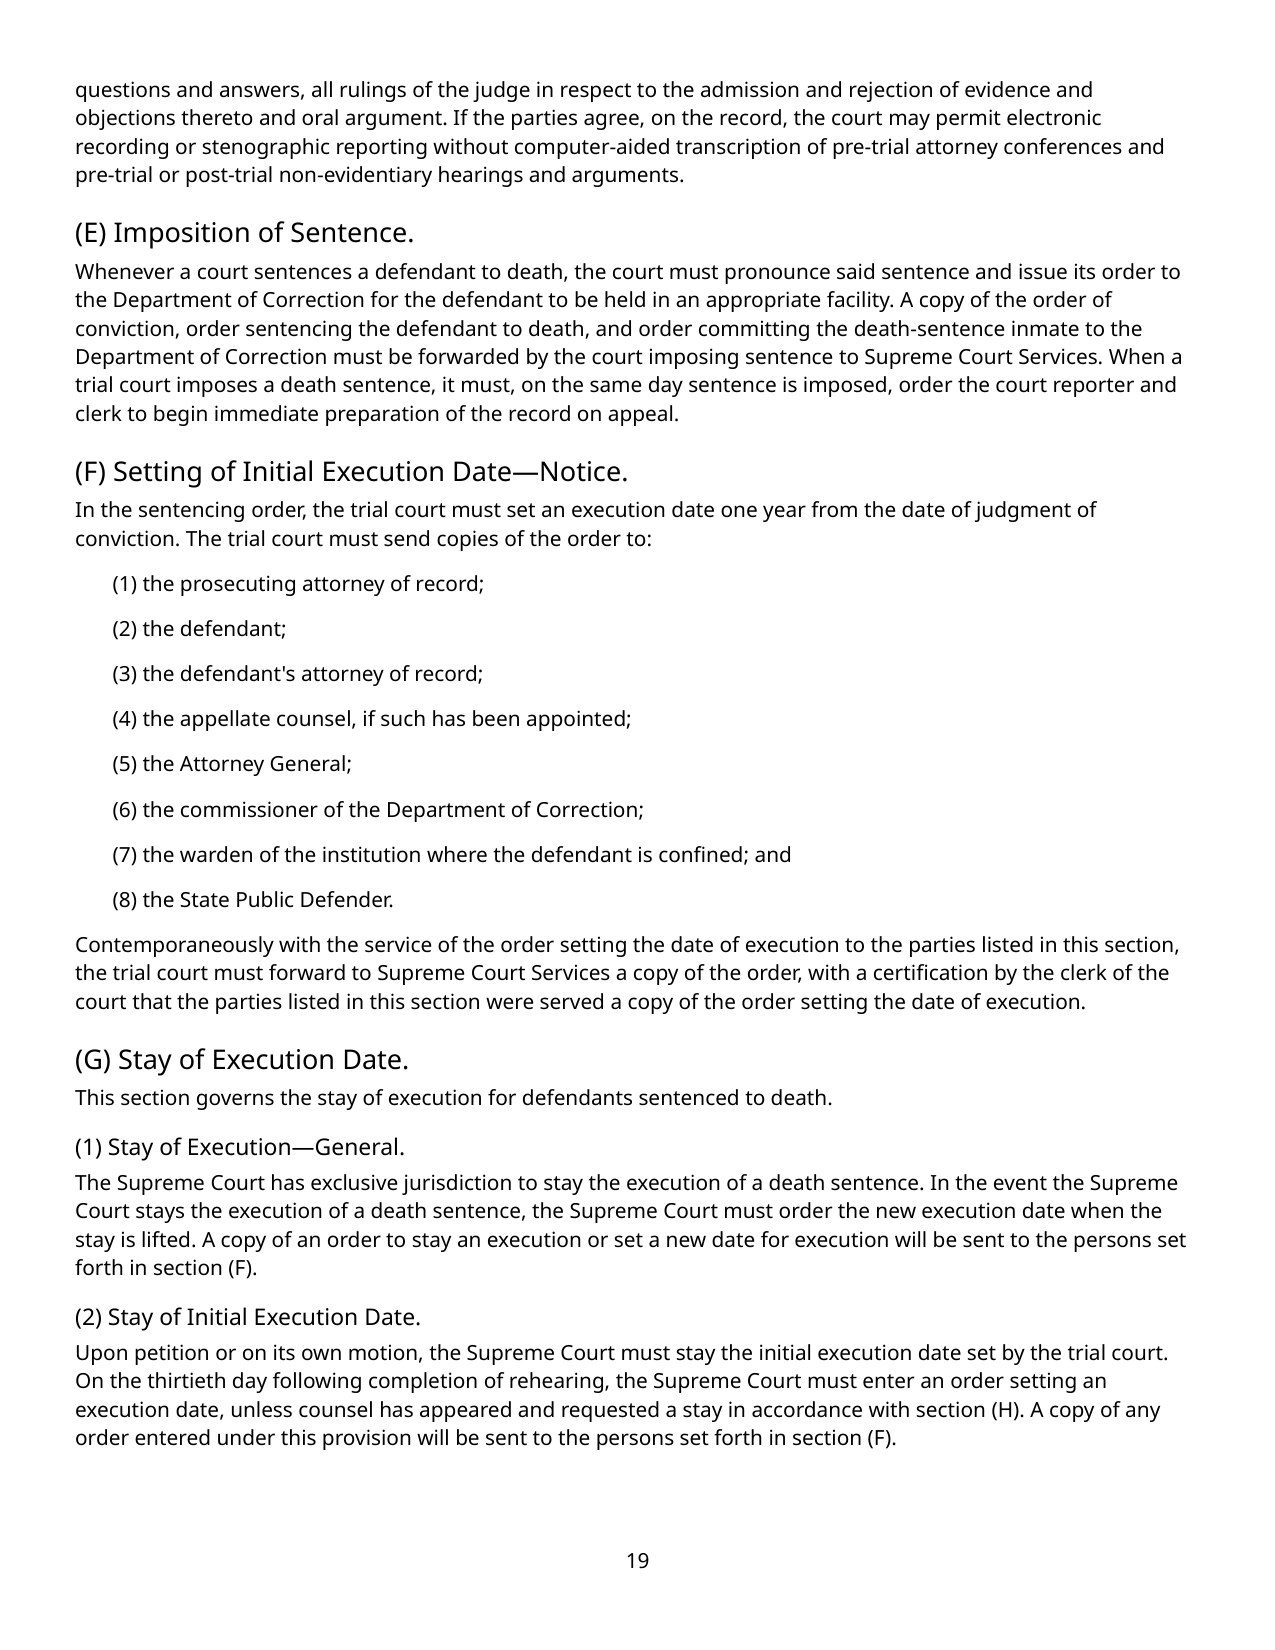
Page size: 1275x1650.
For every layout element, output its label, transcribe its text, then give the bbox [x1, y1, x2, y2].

text The Supreme Court has exclusive jurisdiction to stay the execution of a death sentence. In the event the Supreme Court stays the execution of a death sentence, the Supreme Court must order the new execution date when the stay is lifted. A copy of an order to stay an execution or set a new date for execution will be sent to the persons set forth in section (F). [75, 1168, 1200, 1282]
text Whenever a court sentences a defendant to death, the court must pronounce said sentence and issue its order to the Department of Correction for the defendant to be held in an appropriate facility. A copy of the order of conviction, order sentencing the defendant to death, and order committing the death-sentence inmate to the Department of Correction must be forwarded by the court imposing sentence to Supreme Court Services. When a trial court imposes a death sentence, it must, on the same day sentence is imposed, order the court reporter and clerk to begin immediate preparation of the record on appeal. [75, 257, 1200, 427]
subtitle (G) Stay of Execution Date. [75, 1040, 1200, 1077]
text This section governs the stay of execution for defendants sentenced to death. [75, 1083, 1200, 1112]
text (4) the appellate counsel, if such has been appointed; [112, 704, 1200, 733]
subtitle (2) Stay of Initial Execution Date. [75, 1301, 1200, 1332]
text (2) the defendant; [112, 614, 1200, 643]
text (3) the defendant's attorney of record; [112, 659, 1200, 688]
text (6) the commissioner of the Department of Correction; [112, 795, 1200, 823]
text (1) the prosecuting attorney of record; [112, 569, 1200, 598]
text (7) the warden of the institution where the defendant is confined; and [112, 840, 1200, 868]
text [75, 75, 1200, 189]
text (8) the State Public Defender. [112, 885, 1200, 913]
text Contemporaneously with the service of the order setting the date of execution to the parties listed in this section, the trial court must forward to Supreme Court Services a copy of the order, with a certification by the clerk of the court that the parties listed in this section were served a copy of the order setting the date of execution. [75, 930, 1200, 1015]
subtitle (1) Stay of Execution—General. [75, 1131, 1200, 1162]
text (5) the Attorney General; [112, 749, 1200, 778]
subtitle (E) Imposition of Sentence. [75, 214, 1200, 251]
subtitle (F) Setting of Initial Execution Date—Notice. [75, 452, 1200, 489]
text In the sentencing order, the trial court must set an execution date one year from the date of judgment of conviction. The trial court must send copies of the order to: [75, 496, 1200, 552]
text Upon petition or on its own motion, the Supreme Court must stay the initial execution date set by the trial court. On the thirtieth day following completion of rehearing, the Supreme Court must enter an order setting an execution date, unless counsel has appeared and requested a stay in accordance with section (H). A copy of any order entered under this provision will be sent to the persons set forth in section (F). [75, 1338, 1200, 1452]
